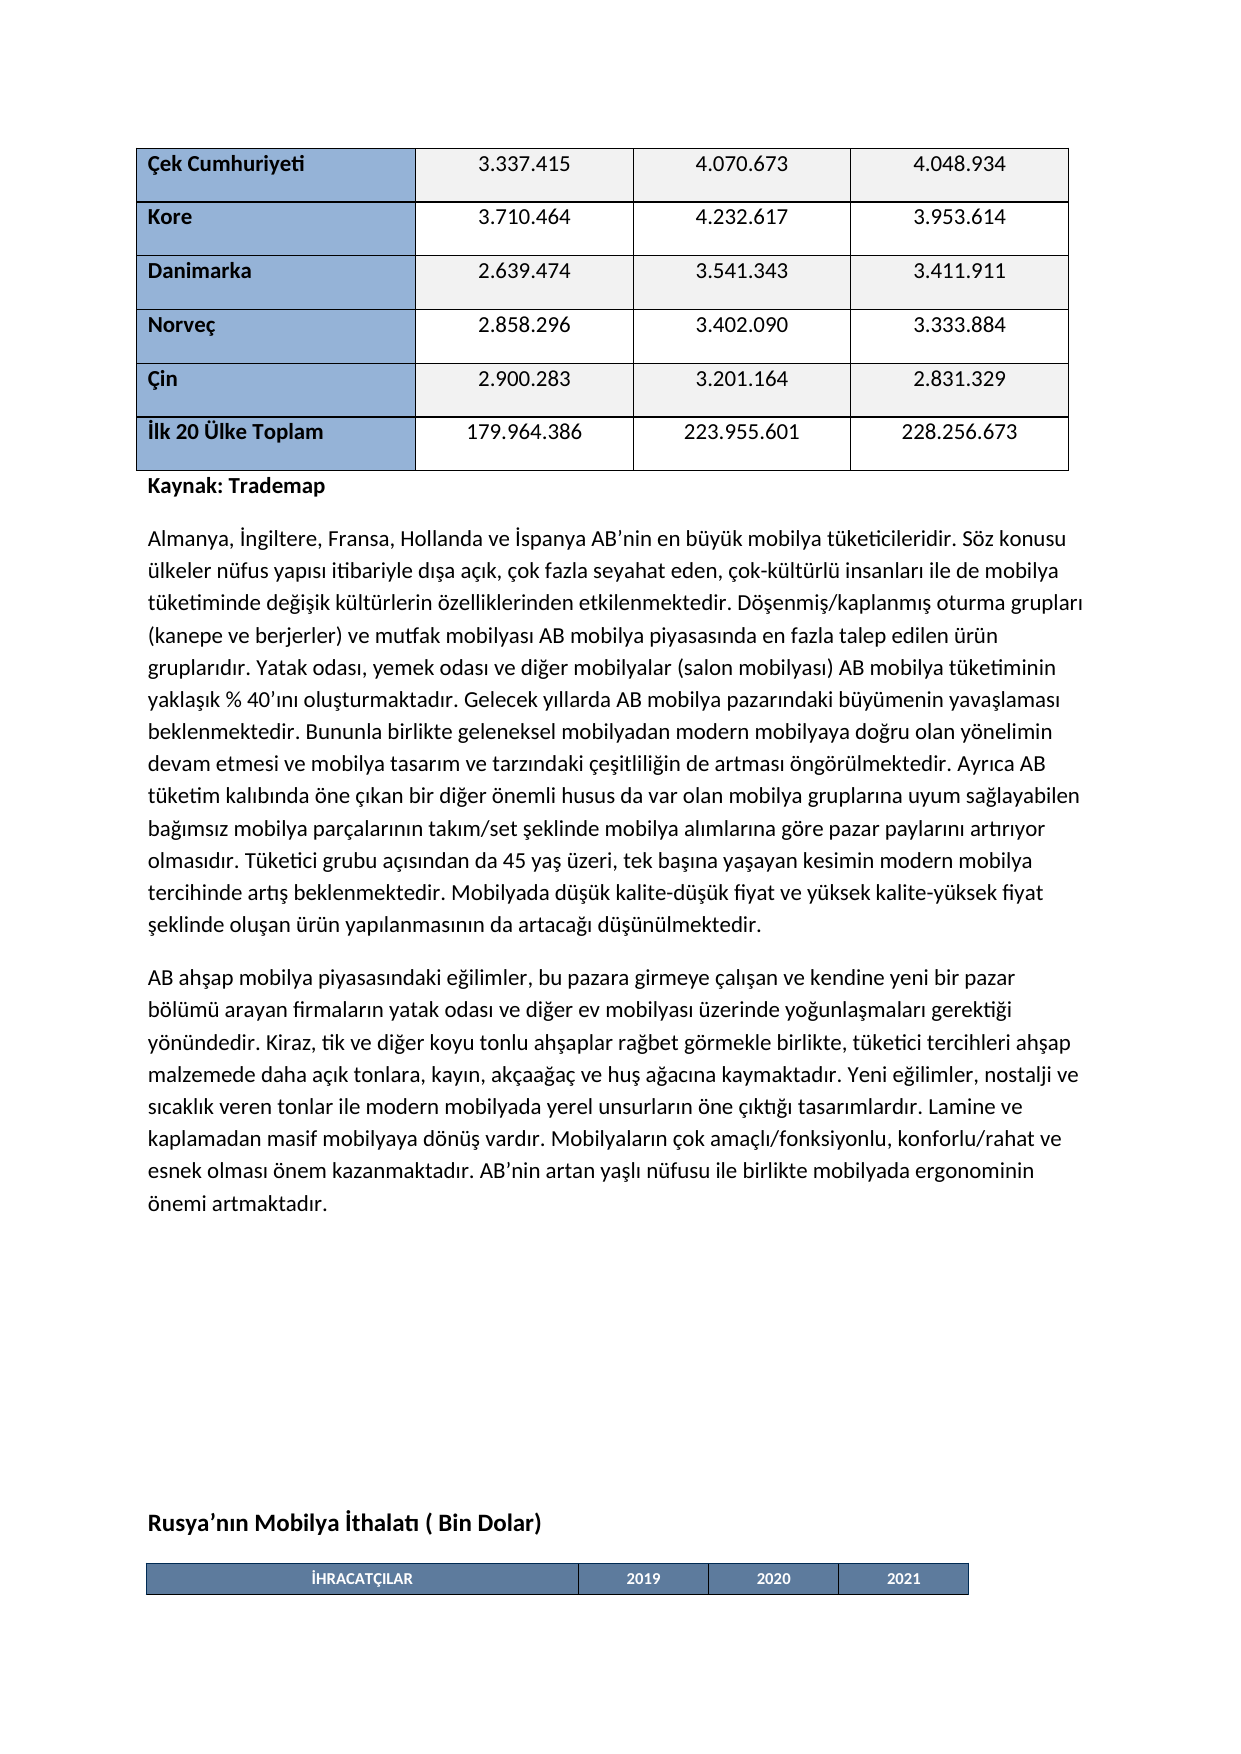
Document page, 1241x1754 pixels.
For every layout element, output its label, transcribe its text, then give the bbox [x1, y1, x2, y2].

text Almanya, İngiltere, Fransa, Hollanda ve İspanya AB’nin en büyük mobilya tüketicileridir. Söz konusu ülkeler nüfus yapısı itibariyle dışa açık, çok fazla seyahat eden, çok-kültürlü insanları ile de mobilya tüketiminde değişik kültürlerin özelliklerinden etkilenmektedir. Döşenmiş/kaplanmış oturma grupları (kanepe ve berjerler) ve mutfak mobilyası AB mobilya piyasasında en fazla talep edilen ürün gruplarıdır. Yatak odası, yemek odası ve diğer mobilyalar (salon mobilyası) AB mobilya tüketiminin yaklaşık % 40’ını oluşturmaktadır. Gelecek yıllarda AB mobilya pazarındaki büyümenin yavaşlaması beklenmektedir. Bununla birlikte geleneksel mobilyadan modern mobilyaya doğru olan yönelimin devam etmesi ve mobilya tasarım ve tarzındaki çeşitliliğin de artması öngörülmektedir. Ayrıca AB tüketim kalıbında öne çıkan bir diğer önemli husus da var olan mobilya gruplarına uyum sağlayabilen bağımsız mobilya parçalarının takım/set şeklinde mobilya alımlarına göre pazar paylarını artırıyor olmasıdır. Tüketici grubu açısından da 45 yaş üzeri, tek başına yaşayan kesimin modern mobilya tercihinde artış beklenmektedir. Mobilyada düşük kalite-düşük fiyat ve yüksek kalite-yüksek fiyat şeklinde oluşan ürün yapılanmasının da artacağı düşünülmektedir. [148, 524, 1093, 938]
table_cell Çek Cumhuriyeti [137, 149, 415, 201]
table_cell 3.201.164 [634, 364, 850, 416]
text Kaynak: Trademap [148, 471, 1093, 499]
table_cell 3.710.464 [416, 203, 633, 255]
table_cell Norveç [137, 310, 415, 363]
table_cell Kore [137, 203, 415, 255]
table_cell 3.953.614 [851, 203, 1068, 255]
table_cell 2.900.283 [416, 364, 633, 416]
table_header 2019 [579, 1564, 708, 1594]
table_cell 4.070.673 [634, 149, 850, 201]
text AB ahşap mobilya piyasasındaki eğilimler, bu pazara girmeye çalışan ve kendine yeni bir pazar bölümü arayan firmaların yatak odası ve diğer ev mobilyası üzerinde yoğunlaşmaları gerektiği yönündedir. Kiraz, tik ve diğer koyu tonlu ahşaplar rağbet görmekle birlikte, tüketici tercihleri ahşap malzemede daha açık tonlara, kayın, akçaağaç ve huş ağacına kaymaktadır. Yeni eğilimler, nostalji ve sıcaklık veren tonlar ile modern mobilyada yerel unsurların öne çıktığı tasarımlardır. Lamine ve kaplamadan masif mobilyaya dönüş vardır. Mobilyaların çok amaçlı/fonksiyonlu, konforlu/rahat ve esnek olması önem kazanmaktadır. AB’nin artan yaşlı nüfusu ile birlikte mobilyada ergonominin önemi artmaktadır. [148, 963, 1093, 1217]
table_cell 179.964.386 [416, 418, 633, 470]
table_cell 3.411.911 [851, 256, 1068, 309]
table_cell 3.333.884 [851, 310, 1068, 363]
table_cell İlk 20 Ülke Toplam [137, 418, 415, 470]
table_cell 3.541.343 [634, 256, 850, 309]
table_cell 3.402.090 [634, 310, 850, 363]
table_cell 4.232.617 [634, 203, 850, 255]
table_header 2020 [709, 1564, 838, 1594]
table_cell 228.256.673 [851, 418, 1068, 470]
table_cell 2.858.296 [416, 310, 633, 363]
table_cell 2.831.329 [851, 364, 1068, 416]
table_cell 2.639.474 [416, 256, 633, 309]
text Rusya’nın Mobilya İthalatı ( Bin Dolar) [148, 1507, 1093, 1537]
table_header 2021 [839, 1564, 968, 1594]
table_cell 3.337.415 [416, 149, 633, 201]
table_cell Danimarka [137, 256, 415, 309]
table_cell Çin [137, 364, 415, 416]
table_cell 223.955.601 [634, 418, 850, 470]
table_cell 4.048.934 [851, 149, 1068, 201]
table_header İHRACATÇILAR [147, 1564, 578, 1594]
